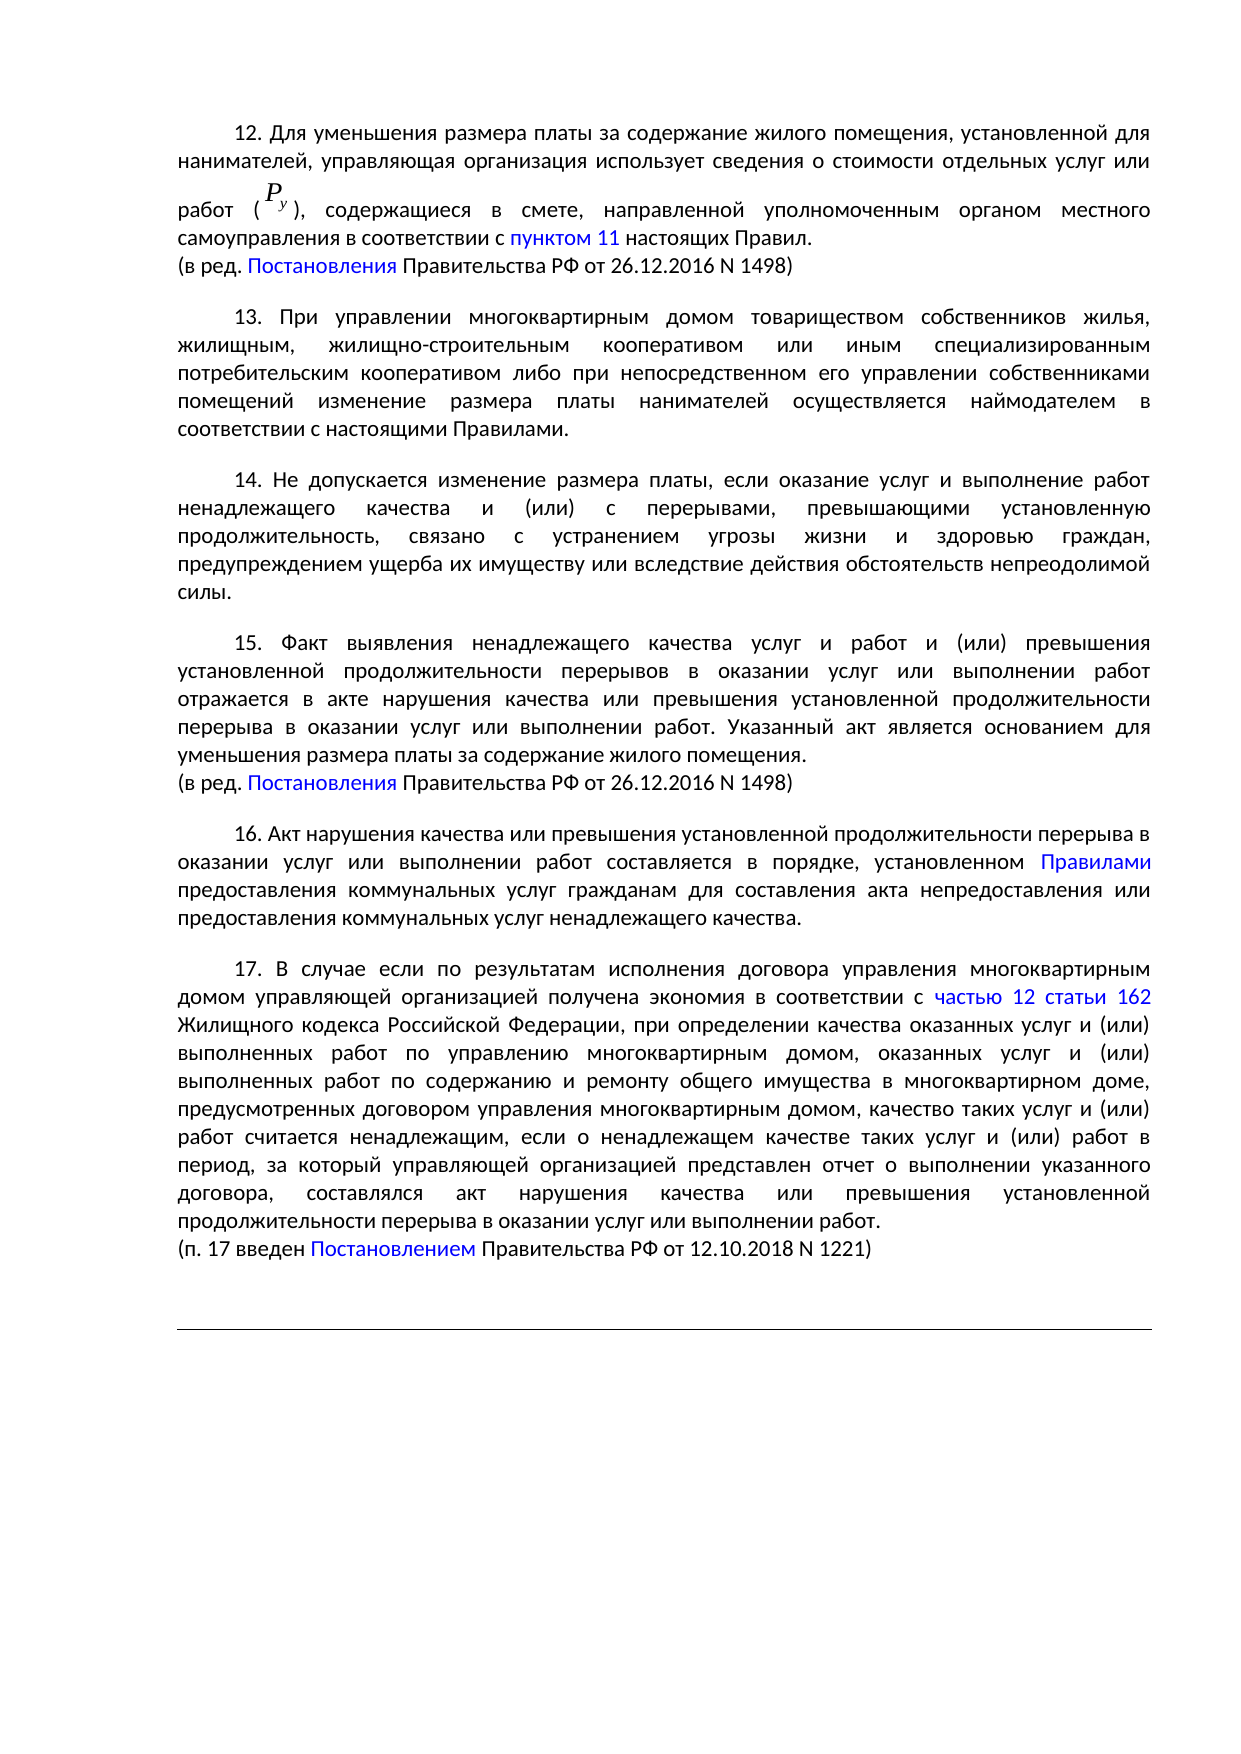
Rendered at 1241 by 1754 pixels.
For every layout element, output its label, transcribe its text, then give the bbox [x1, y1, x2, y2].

text (в ред. Постановления Правительства РФ от 26.12.2016 N 1498) [177, 768, 1152, 796]
text 16. Акт нарушения качества или превышения установленной продолжительности перерыва в оказании услуг или выполнении работ составляется в порядке, установленном Правилами предоставления коммунальных услуг гражданам для составления акта непредоставления или предоставления коммунальных услуг ненадлежащего качества. [177, 819, 1152, 931]
text 12. Для уменьшения размера платы за содержание жилого помещения, установленной для нанимателей, управляющая организация использует сведения о стоимости отдельных услуг или работ (), содержащиеся в смете, направленной уполномоченным органом местного самоуправления в соответствии с пунктом 11 настоящих Правил. [177, 118, 1152, 251]
text 13. При управлении многоквартирным домом товариществом собственников жилья, жилищным, жилищно-строительным кооперативом или иным специализированным потребительским кооперативом либо при непосредственном его управлении собственниками помещений изменение размера платы нанимателей осуществляется наймодателем в соответствии с настоящими Правилами. [177, 302, 1152, 442]
text (в ред. Постановления Правительства РФ от 26.12.2016 N 1498) [177, 251, 1152, 279]
text 15. Факт выявления ненадлежащего качества услуг и работ и (или) превышения установленной продолжительности перерывов в оказании услуг или выполнении работ отражается в акте нарушения качества или превышения установленной продолжительности перерыва в оказании услуг или выполнении работ. Указанный акт является основанием для уменьшения размера платы за содержание жилого помещения. [177, 628, 1152, 768]
text 17. В случае если по результатам исполнения договора управления многоквартирным домом управляющей организацией получена экономия в соответствии с частью 12 статьи 162 Жилищного кодекса Российской Федерации, при определении качества оказанных услуг и (или) выполненных работ по управлению многоквартирным домом, оказанных услуг и (или) выполненных работ по содержанию и ремонту общего имущества в многоквартирном доме, предусмотренных договором управления многоквартирным домом, качество таких услуг и (или) работ считается ненадлежащим, если о ненадлежащем качестве таких услуг и (или) работ в период, за который управляющей организацией представлен отчет о выполнении указанного договора, составлялся акт нарушения качества или превышения установленной продолжительности перерыва в оказании услуг или выполнении работ. [177, 954, 1152, 1234]
text 14. Не допускается изменение размера платы, если оказание услуг и выполнение работ ненадлежащего качества и (или) с перерывами, превышающими установленную продолжительность, связано с устранением угрозы жизни и здоровью граждан, предупреждением ущерба их имуществу или вследствие действия обстоятельств непреодолимой силы. [177, 465, 1152, 605]
text (п. 17 введен Постановлением Правительства РФ от 12.10.2018 N 1221) [177, 1234, 1152, 1262]
